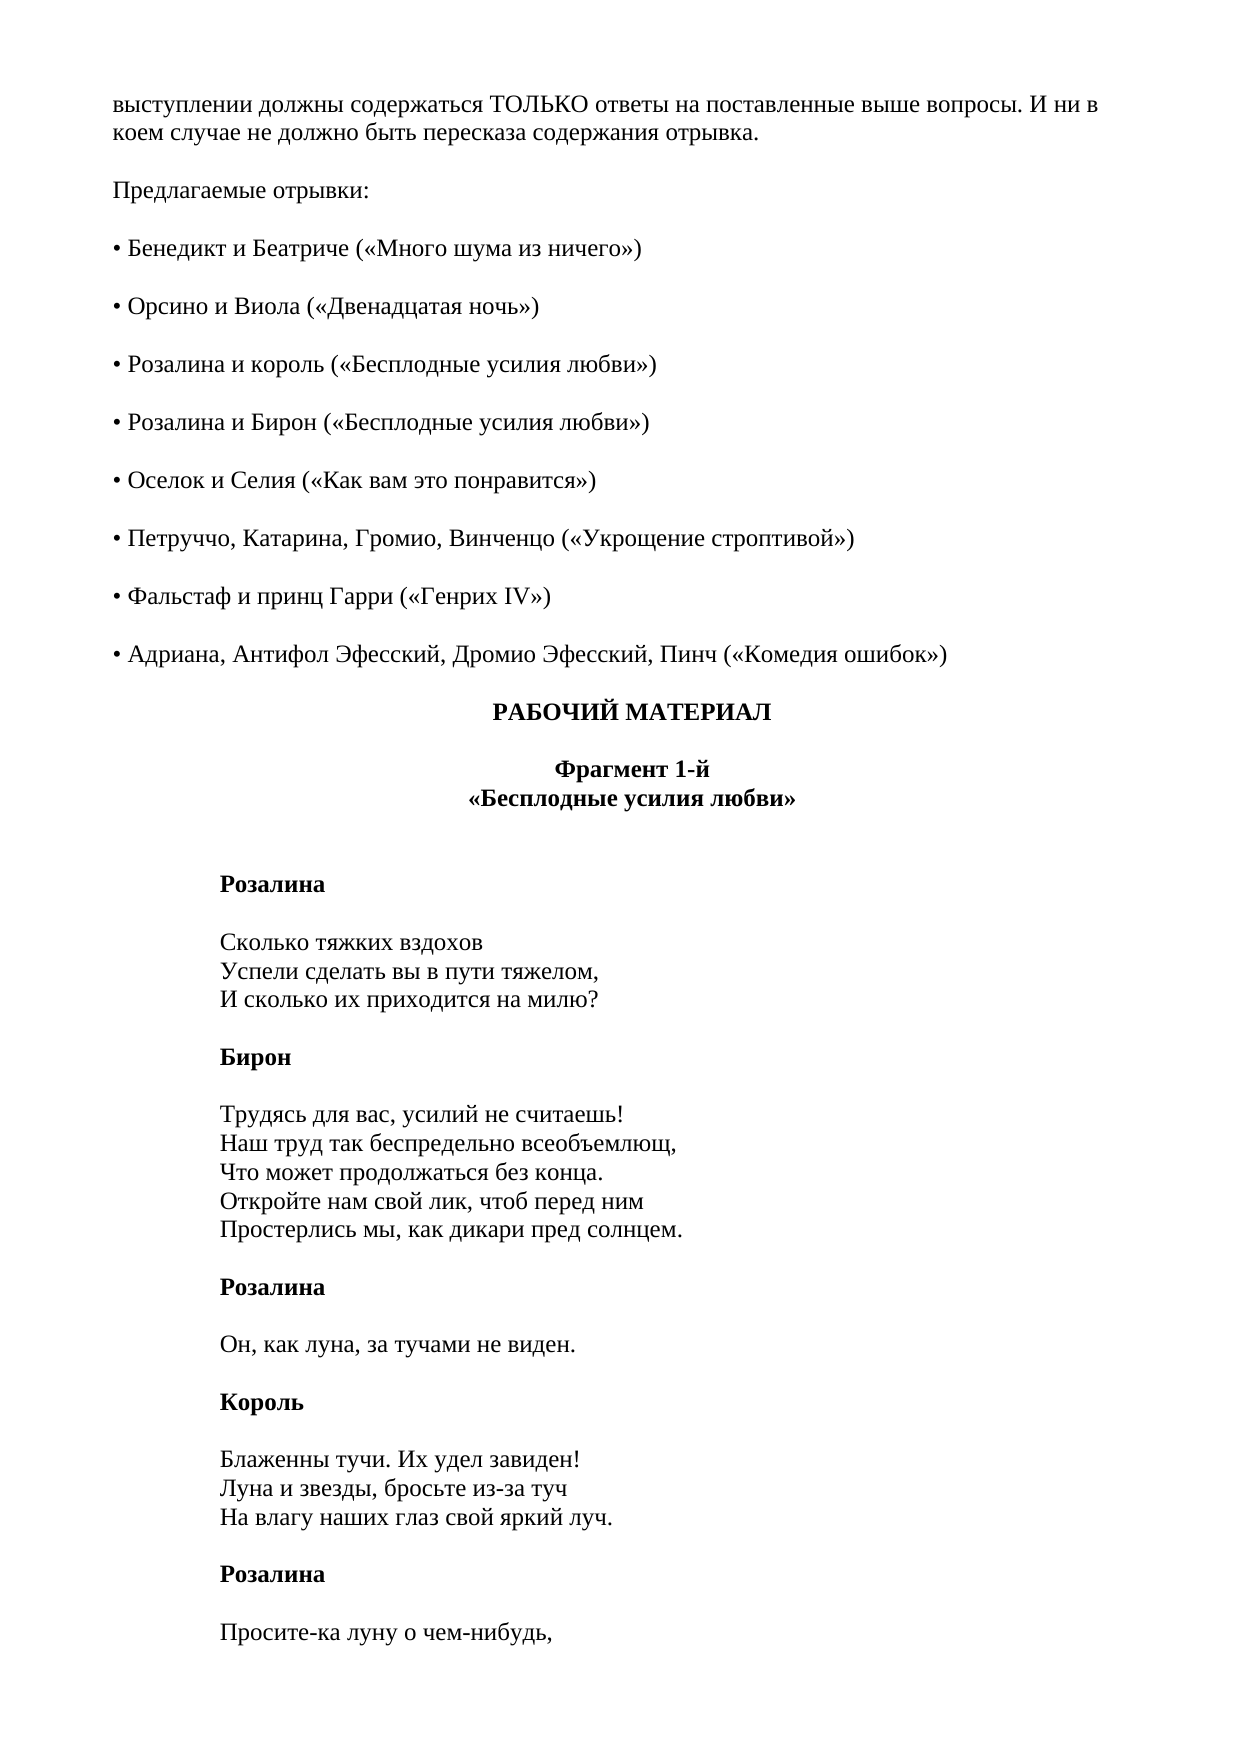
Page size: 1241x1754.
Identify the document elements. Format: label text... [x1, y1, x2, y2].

text • Розалина и Бирон («Бесплодные усилия любви») [112, 407, 1152, 436]
text • Розалина и король («Бесплодные усилия любви») [112, 349, 1152, 378]
text • Петруччо, Катарина, Громио, Винченцо («Укрощение строптивой») [112, 523, 1152, 552]
text • Бенедикт и Беатриче («Много шума из ничего») [112, 233, 1152, 262]
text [112, 89, 1152, 146]
text РАБОЧИЙ МАТЕРИАЛ Фрагмент 1-й «Бесплодные усилия любви» [112, 697, 1152, 812]
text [219, 841, 1152, 1646]
text Предлагаемые отрывки: [112, 175, 1152, 204]
text • Адриана, Антифол Эфесский, Дромио Эфесский, Пинч («Комедия ошибок») [112, 639, 1152, 667]
text • Орсино и Виола («Двенадцатая ночь») [112, 291, 1152, 320]
text • Оселок и Селия («Как вам это понравится») [112, 465, 1152, 494]
text • Фальстаф и принц Гарри («Генрих IV») [112, 581, 1152, 609]
